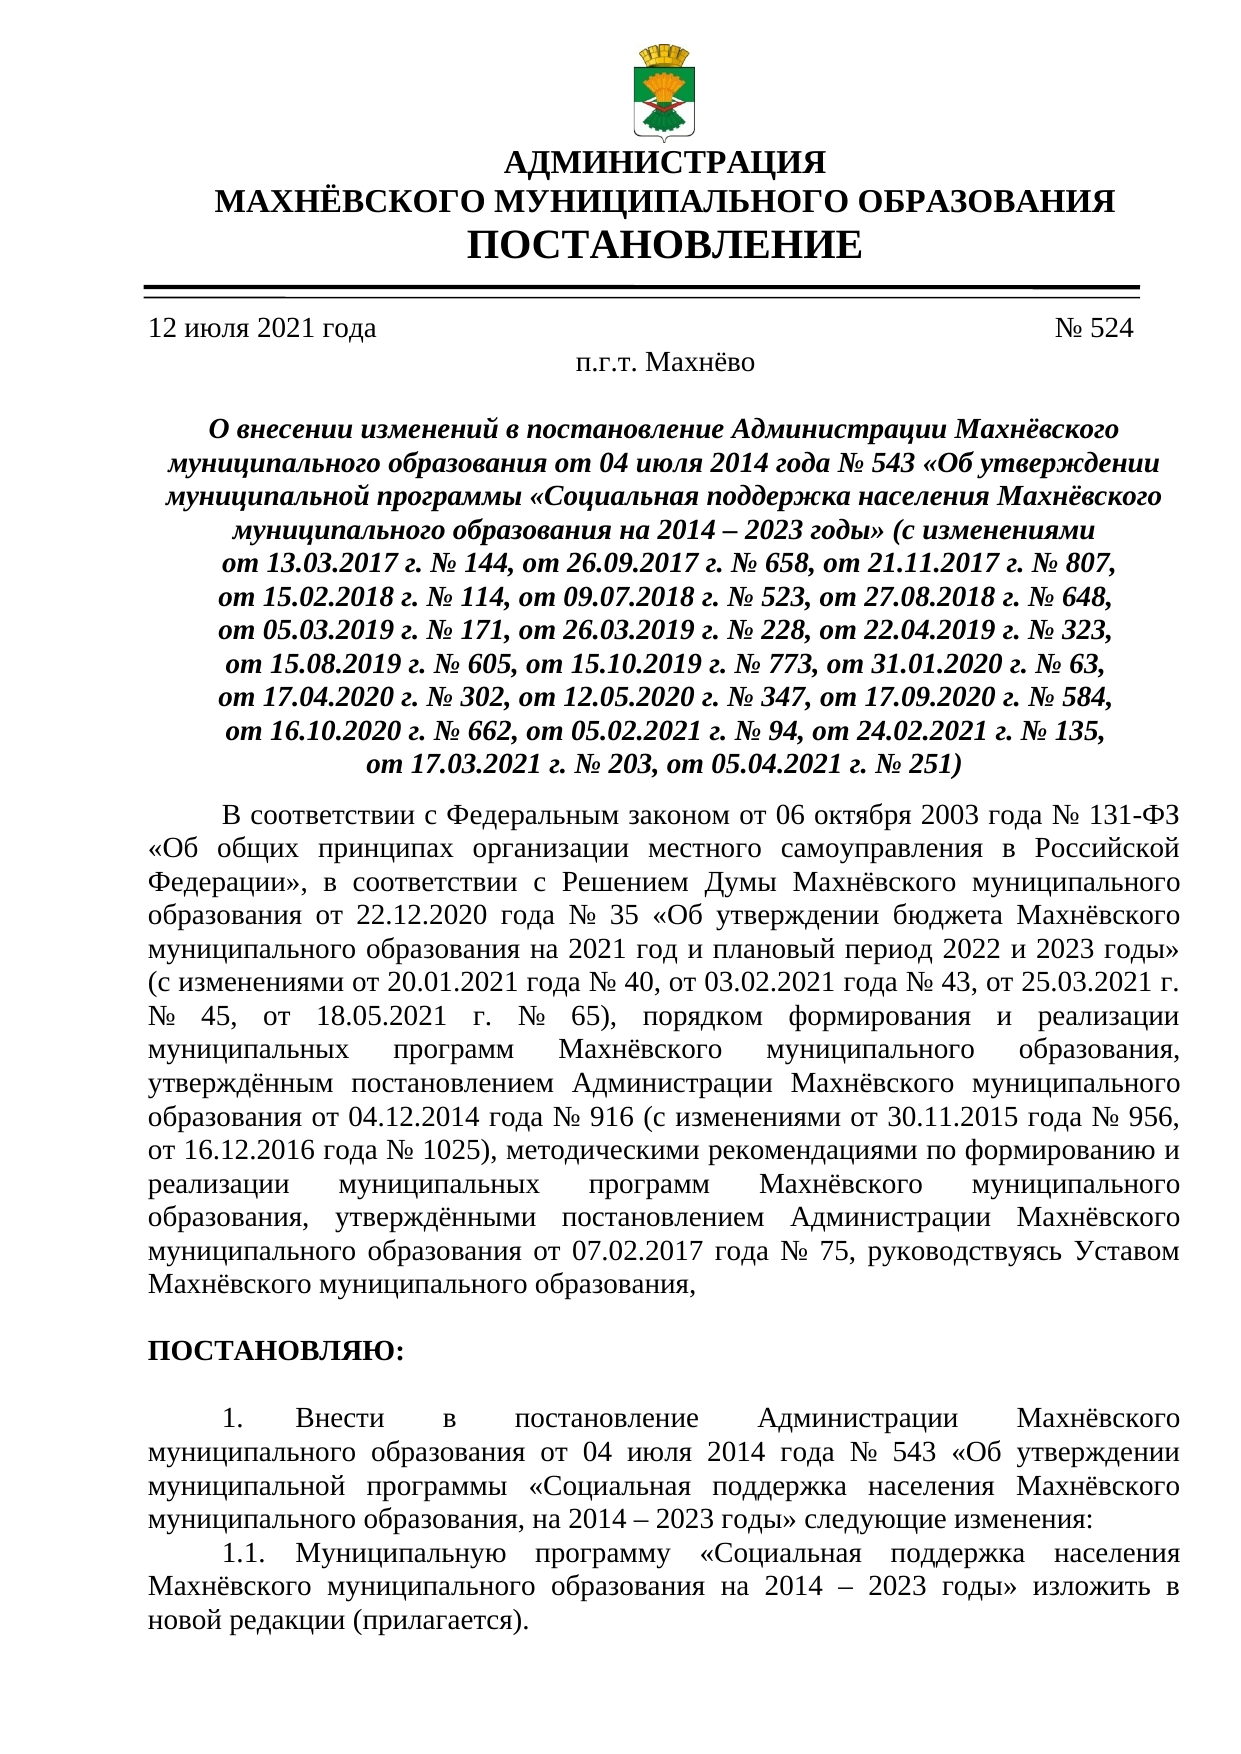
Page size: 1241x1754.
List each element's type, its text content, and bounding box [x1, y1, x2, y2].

text от 15.08.2019 г. № 605, от 15.10.2019 г. № 773, от 31.01.2020 г. № 63, [150, 646, 1181, 679]
text от 13.03.2017 г. № 144, от 26.09.2017 г. № 658, от 21.11.2017 г. № 807, [150, 545, 1181, 579]
text п.г.т. Махнёво [150, 344, 1181, 378]
text МАХНЁВСКОГО МУНИЦИПАЛЬНОГО ОБРАЗОВАНИЯ [148, 181, 1182, 219]
text от 17.03.2021 г. № 203, от 05.04.2021 г. № 251) [150, 747, 1181, 780]
text О внесении изменений в постановление Администрации Махнёвского муниципального образования от 04 июля 2014 года № 543 «Об утверждении муниципальной программы «Социальная поддержка населения Махнёвского муниципального образования на 2014 – 2023 годы» (с изменениями [150, 411, 1181, 545]
text ПОСТАНОВЛЕНИЕ [148, 219, 1182, 267]
text от 17.04.2020 г. № 302, от 12.05.2020 г. № 347, от 17.09.2020 г. № 584, [150, 679, 1181, 713]
text 12 июля 2021 года № 524 [148, 311, 1181, 344]
text от 16.10.2020 г. № 662, от 05.02.2021 г. № 94, от 24.02.2021 г. № 135, [150, 713, 1181, 747]
text от 05.03.2019 г. № 171, от 26.03.2019 г. № 228, от 22.04.2019 г. № 323, [150, 612, 1181, 646]
text от 15.02.2018 г. № 114, от 09.07.2018 г. № 523, от 27.08.2018 г. № 648, [150, 579, 1181, 612]
text В соответствии с Федеральным законом от 06 октября 2003 года № 131-ФЗ «Об общих принципах организации местного самоуправления в Российской Федерации», в соответствии с Решением Думы Махнёвского муниципального образования от 22.12.2020 года № 35 «Об утверждении бюджета Махнёвского муниципального образования на 2021 год и плановый период 2022 и 2023 годы» (с изменениями от 20.01.2021 года № 40, от 03.02.2021 года № 43, от 25.03.2021 г. № 45, от 18.05.2021 г. № 65), порядком формирования и реализации муниципальных программ Махнёвского муниципального образования, утверждённым постановлением Администрации Махнёвского муниципального образования от 04.12.2014 года № 916 (с изменениями от 30.11.2015 года № 956, от 16.12.2016 года № 1025), методическими рекомендациями по формированию и реализации муниципальных программ Махнёвского муниципального образования, утверждёнными постановлением Администрации Махнёвского муниципального образования от 07.02.2017 года № 75, руководствуясь Уставом Махнёвского муниципального образования, [148, 797, 1181, 1300]
list Муниципальную программу «Социальная поддержка населения Махнёвского муниципального образования на 2014 – 2023 годы» изложить в новой редакции (прилагается). [148, 1535, 1181, 1635]
picture [633, 44, 695, 143]
text ПОСТАНОВЛЯЮ: [148, 1333, 1181, 1367]
text АДМИНИСТРАЦИЯ [148, 143, 1182, 181]
list Внести в постановление Администрации Махнёвского муниципального образования от 04 июля 2014 года № 543 «Об утверждении муниципальной программы «Социальная поддержка населения Махнёвского муниципального образования, на 2014 – 2023 годы» следующие изменения: [148, 1401, 1181, 1535]
